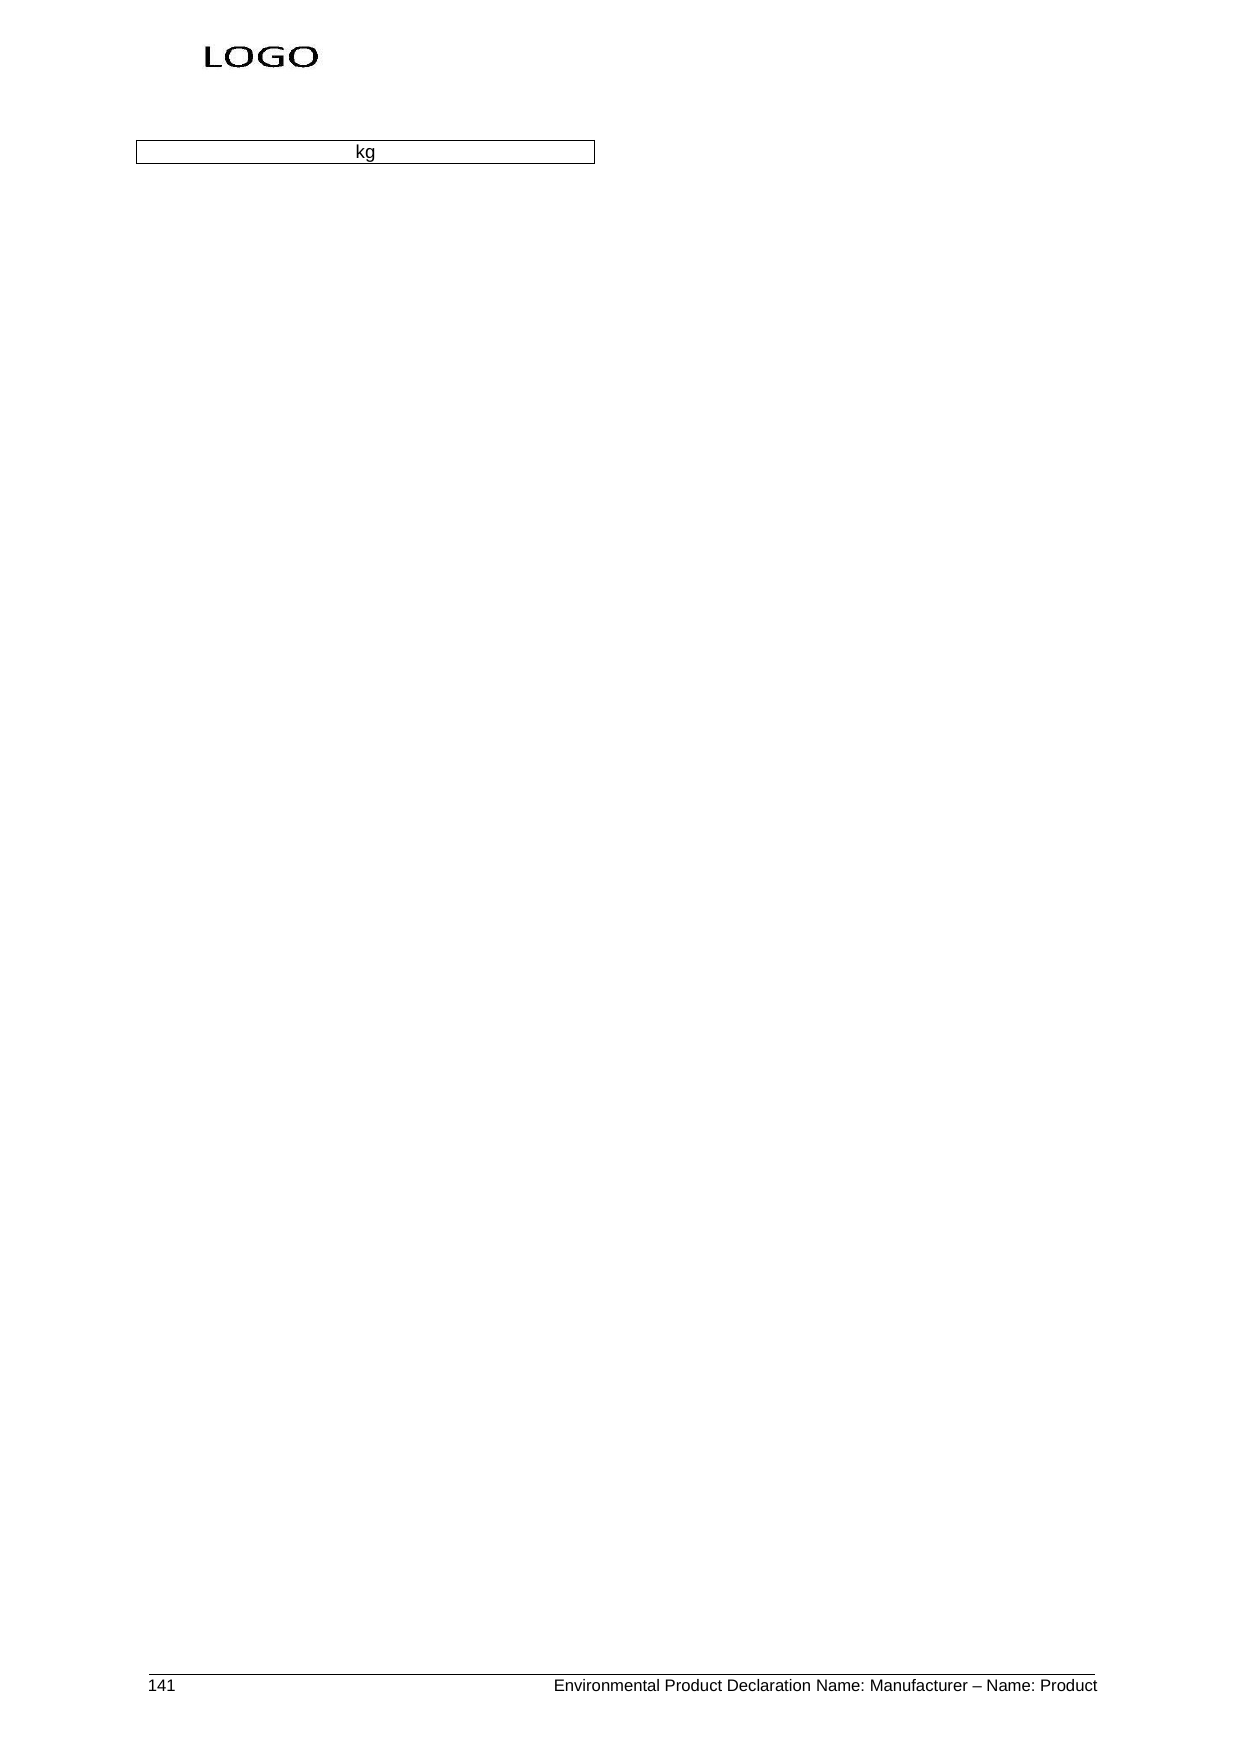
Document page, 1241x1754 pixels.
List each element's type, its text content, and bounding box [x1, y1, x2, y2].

table_cell kg [137, 141, 594, 162]
picture [148, 13, 623, 102]
